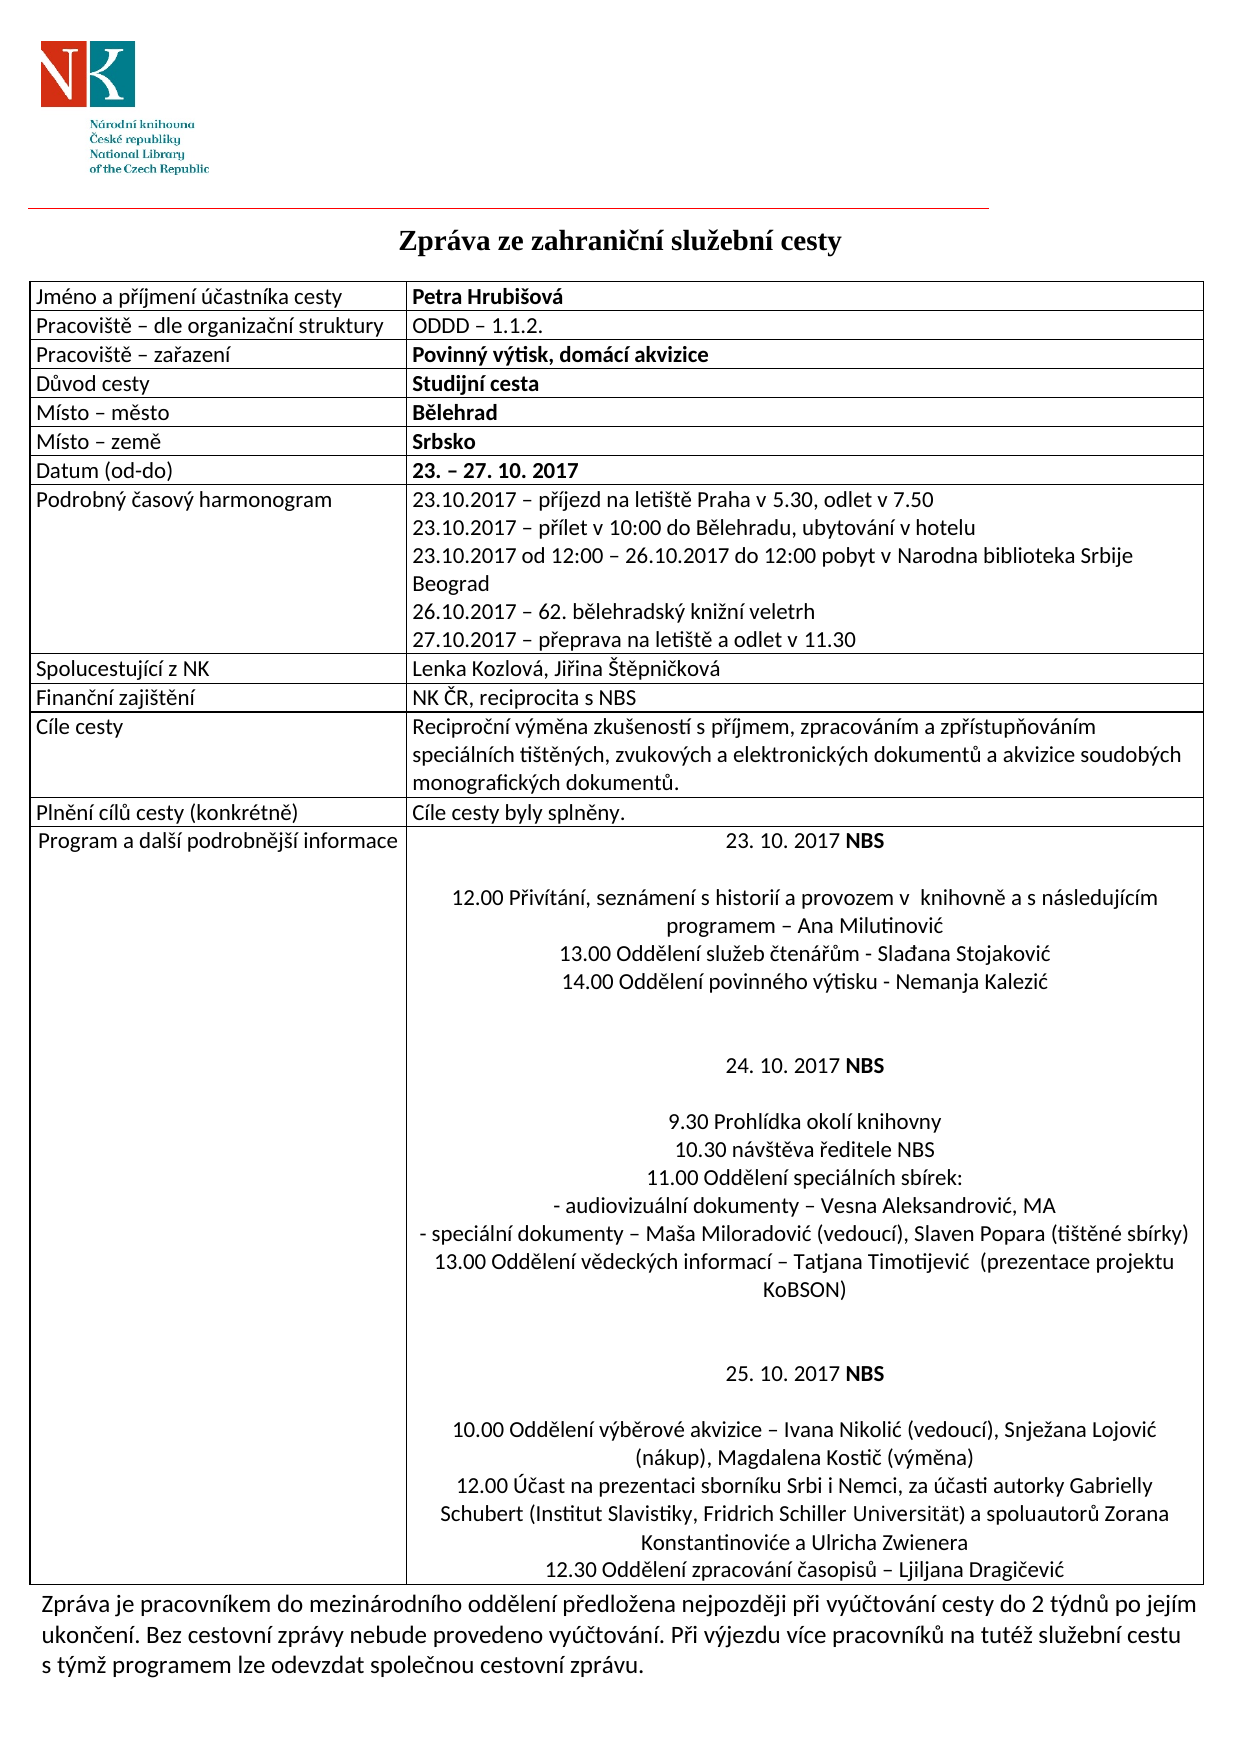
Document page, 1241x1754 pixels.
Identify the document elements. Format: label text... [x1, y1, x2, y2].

table_cell Podrobný časový harmonogram [31, 485, 406, 653]
table_cell Cíle cesty byly splněny. [407, 798, 1203, 826]
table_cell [407, 827, 1203, 1584]
table_cell Pracoviště – zařazení [31, 340, 406, 368]
table_cell Reciproční výměna zkušeností s příjmem, zpracováním a zpřístupňováním speciálních tištěných, zvukových a elektronických dokumentů a akvizice soudobých monografických dokumentů. [407, 713, 1203, 797]
table_cell Povinný výtisk, domácí akvizice [407, 340, 1203, 368]
table_cell ODDD – 1.1.2. [407, 311, 1203, 339]
picture [41, 41, 209, 175]
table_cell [31, 827, 406, 1584]
table_cell Finanční zajištění [31, 684, 406, 711]
table_cell Pracoviště – dle organizační struktury [31, 311, 406, 339]
table_cell Spolucestující z NK [31, 654, 406, 682]
table_cell 23. – 27. 10. 2017 [407, 456, 1203, 484]
table_cell Plnění cílů cesty (konkrétně) [31, 798, 406, 826]
table_cell Studijní cesta [407, 369, 1203, 397]
subtitle Zpráva ze zahraniční služební cesty [41, 223, 1199, 257]
table_cell Místo – země [31, 427, 406, 455]
table_cell Důvod cesty [31, 369, 406, 397]
table_cell Srbsko [407, 427, 1203, 455]
table_header Jméno a příjmení účastníka cesty [31, 282, 406, 310]
table_cell NK ČR, reciprocita s NBS [407, 684, 1203, 711]
table_cell Místo – město [31, 398, 406, 426]
table_cell 23.10.2017 – příjezd na letiště Praha v 5.30, odlet v 7.50 23.10.2017 – přílet v 10:00 do Bělehradu, ubytování v hotelu 23.10.2017 od 12:00 – 26.10.2017 do 12:00 pobyt v Narodna biblioteka Srbije Beograd 26.10.2017 – 62. bělehradský knižní veletrh 27.10.2017 – přeprava na letiště a odlet v 11.30 [407, 485, 1203, 653]
table_cell Cíle cesty [31, 713, 406, 797]
table_cell Lenka Kozlová, Jiřina Štěpničková [407, 654, 1203, 682]
table_cell Bělehrad [407, 398, 1203, 426]
table_header Petra Hrubišová [407, 282, 1203, 310]
table_cell Datum (od-do) [31, 456, 406, 484]
